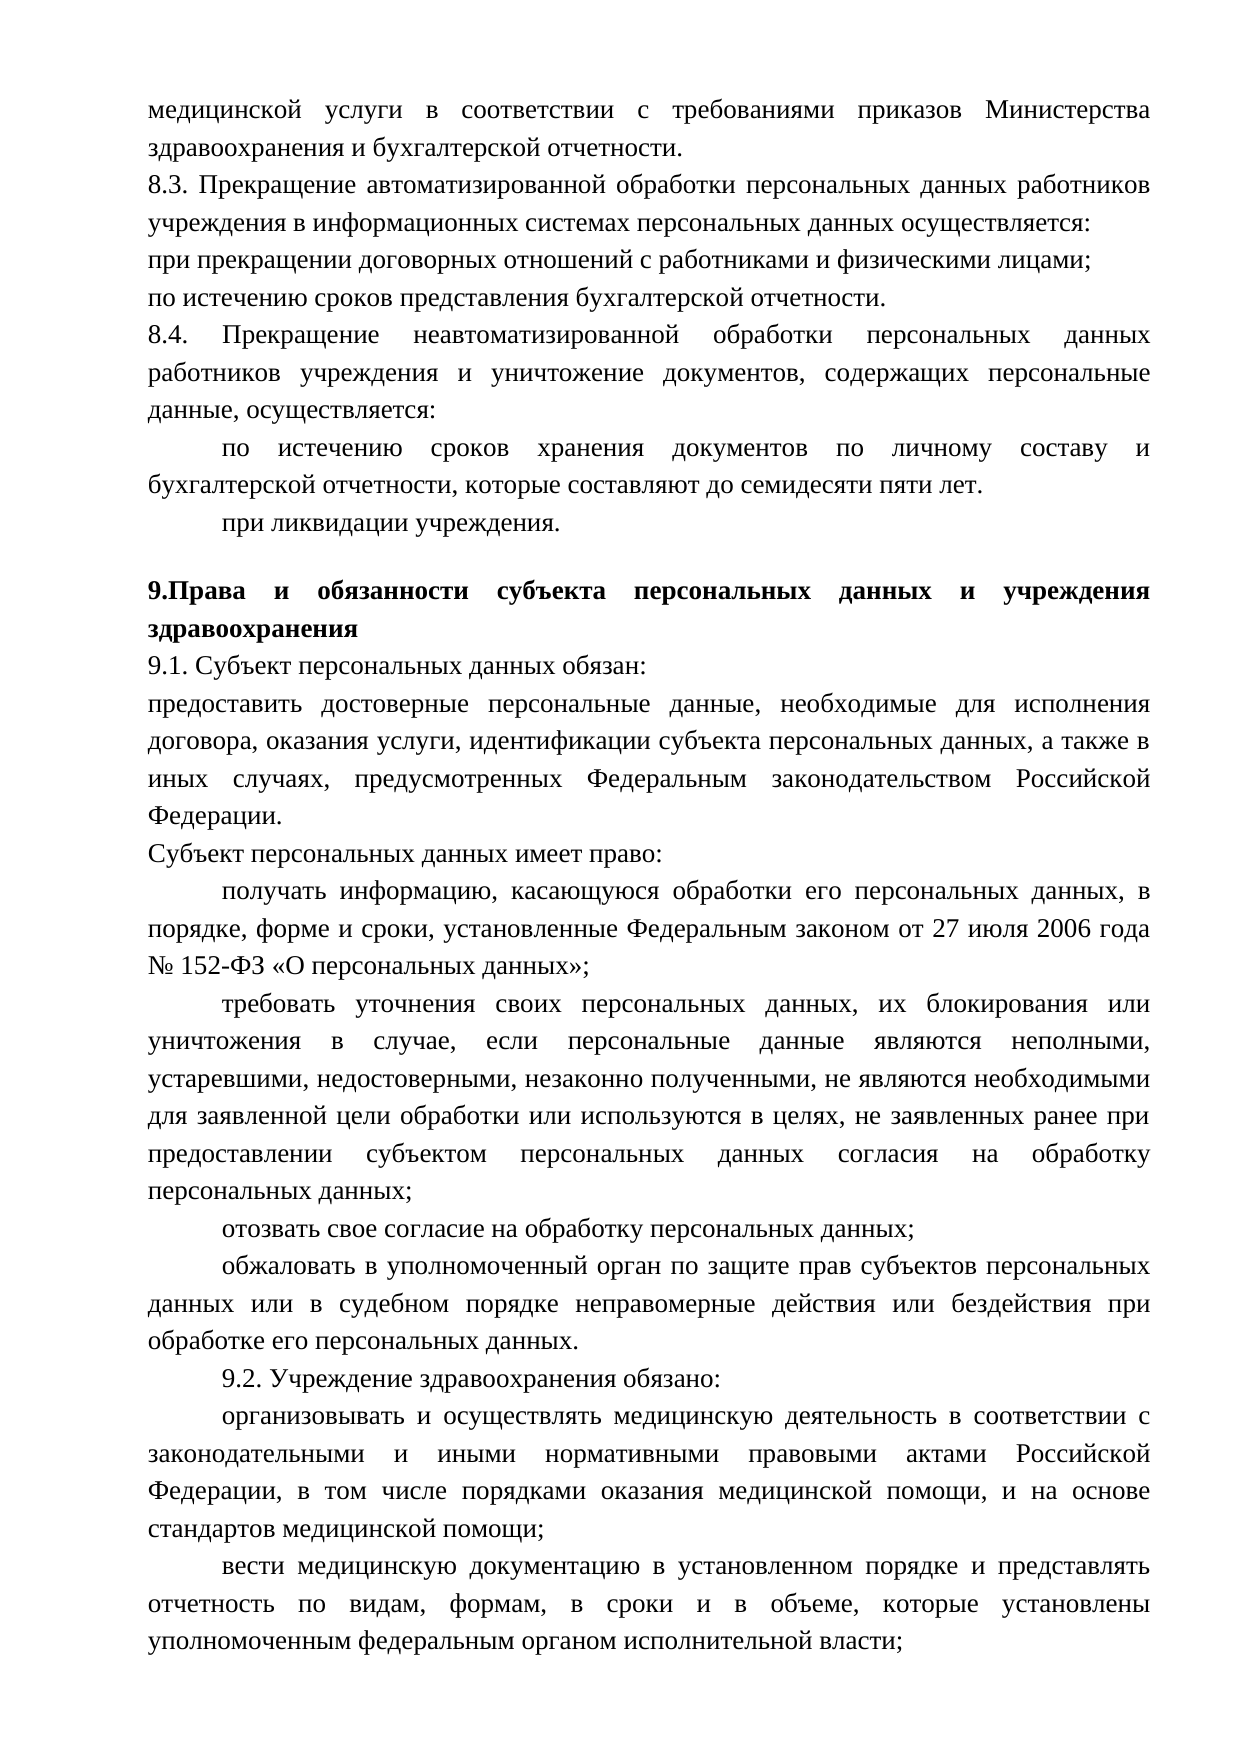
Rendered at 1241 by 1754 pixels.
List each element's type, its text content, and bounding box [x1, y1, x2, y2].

text при ликвидации учреждения. [148, 501, 1152, 539]
text 8.3. Прекращение автоматизированной обработки персональных данных работников учреждения в информационных системах персональных данных осуществляется: [148, 164, 1152, 239]
text 8.4. Прекращение неавтоматизированной обработки персональных данных работников учреждения и уничтожение документов, содержащих персональные данные, осуществляется: [148, 314, 1152, 426]
text обжаловать в уполномоченный орган по защите прав субъектов персональных данных или в судебном порядке неправомерные действия или бездействия при обработке его персональных данных. [148, 1245, 1152, 1357]
text предоставить достоверные персональные данные, необходимые для исполнения договора, оказания услуги, идентификации субъекта персональных данных, а также в иных случаях, предусмотренных Федеральным законодательством Российской Федерации. [148, 682, 1152, 832]
text по истечению сроков хранения документов по личному составу и бухгалтерской отчетности, которые составляют до семидесяти пяти лет. [148, 426, 1152, 501]
text 9.2. Учреждение здравоохранения обязано: [148, 1357, 1152, 1395]
text при прекращении договорных отношений с работниками и физическими лицами; [148, 239, 1152, 276]
text получать информацию, касающуюся обработки его персональных данных, в порядке, форме и сроки, установленные Федеральным законом от 27 июля 2006 года № 152-ФЗ «О персональных данных»; [148, 870, 1152, 982]
text вести медицинскую документацию в установленном порядке и представлять отчетность по видам, формам, в сроки и в объеме, которые установлены уполномоченным федеральным органом исполнительной власти; [148, 1545, 1152, 1657]
text по истечению сроков представления бухгалтерской отчетности. [148, 276, 1152, 314]
text 9.Права и обязанности субъекта персональных данных и учреждения здравоохранения [148, 570, 1152, 645]
text 9.1. Субъект персональных данных обязан: [148, 645, 1152, 682]
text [148, 89, 1152, 164]
text организовывать и осуществлять медицинскую деятельность в соответствии с законодательными и иными нормативными правовыми актами Российской Федерации, в том числе порядками оказания медицинской помощи, и на основе стандартов медицинской помощи; [148, 1395, 1152, 1545]
text требовать уточнения своих персональных данных, их блокирования или уничтожения в случае, если персональные данные являются неполными, устаревшими, недостоверными, незаконно полученными, не являются необходимыми для заявленной цели обработки или используются в целях, не заявленных ранее при предоставлении субъектом персональных данных согласия на обработку персональных данных; [148, 982, 1152, 1207]
text отозвать свое согласие на обработку персональных данных; [148, 1207, 1152, 1245]
text Субъект персональных данных имеет право: [148, 832, 1152, 870]
